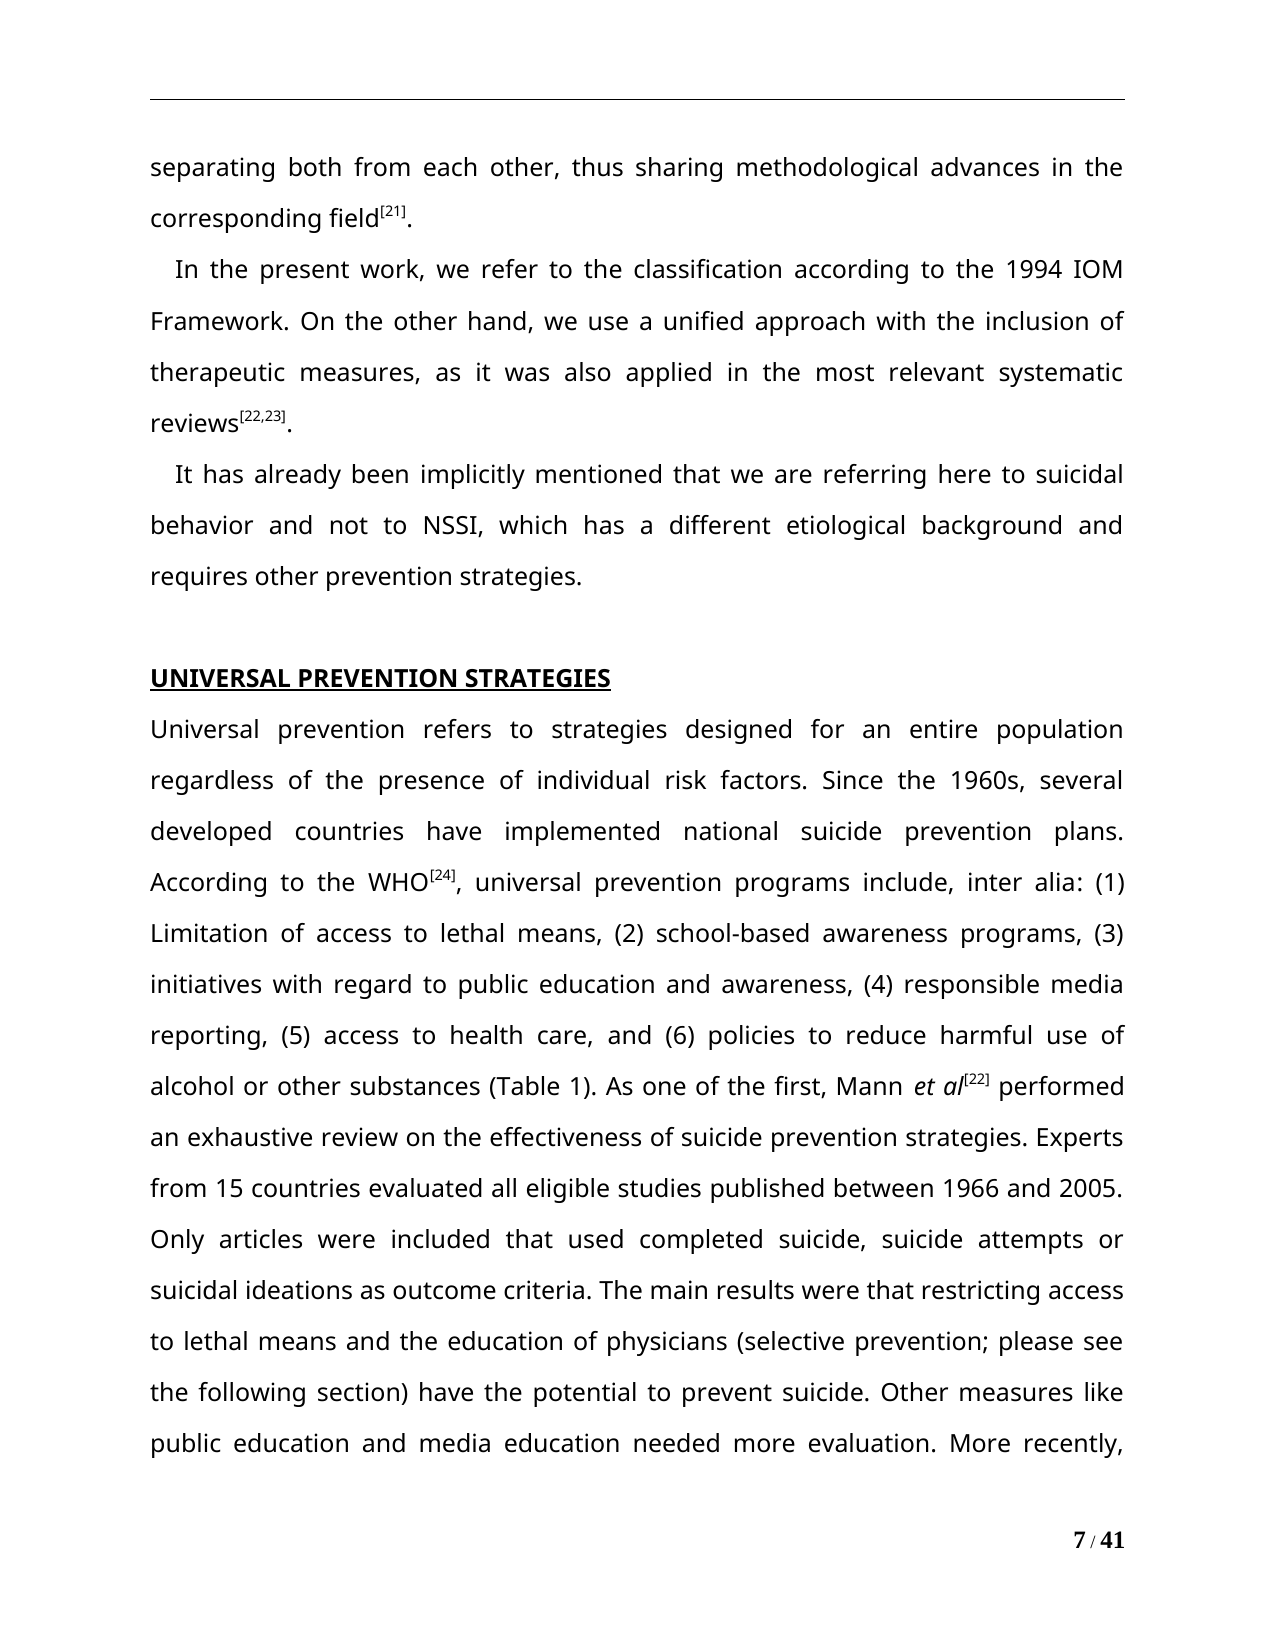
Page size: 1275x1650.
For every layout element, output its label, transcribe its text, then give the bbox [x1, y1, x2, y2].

text UNIVERSAL PREVENTION STRATEGIES [150, 660, 1125, 694]
text It has already been implicitly mentioned that we are referring here to suicidal behavior and not to NSSI, which has a different etiological background and requires other prevention strategies. [150, 456, 1125, 592]
text In the present work, we refer to the classification according to the 1994 IOM Framework. On the other hand, we use a unified approach with the inclusion of therapeutic measures, as it was also applied in the most relevant systematic reviews[22,23]. [150, 252, 1125, 439]
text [150, 711, 1125, 1460]
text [150, 150, 1125, 235]
